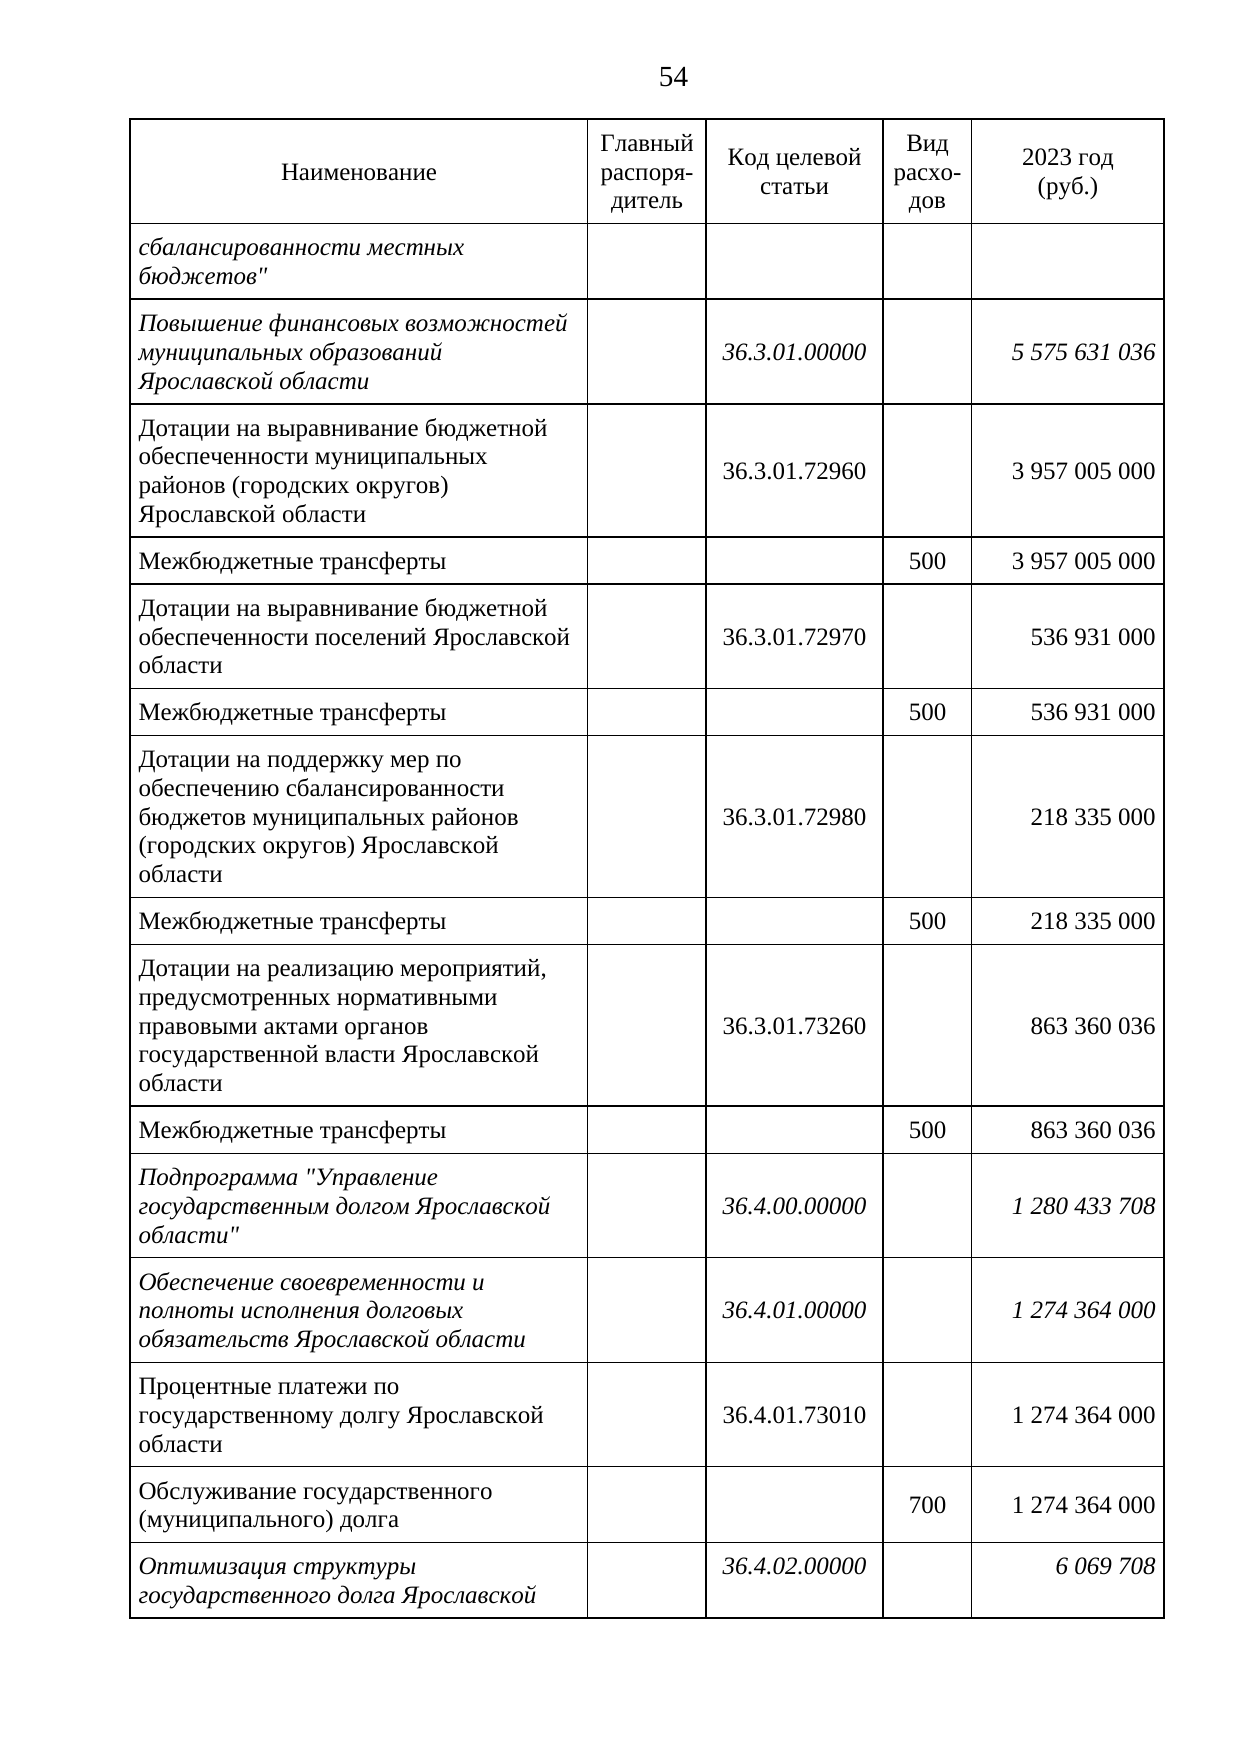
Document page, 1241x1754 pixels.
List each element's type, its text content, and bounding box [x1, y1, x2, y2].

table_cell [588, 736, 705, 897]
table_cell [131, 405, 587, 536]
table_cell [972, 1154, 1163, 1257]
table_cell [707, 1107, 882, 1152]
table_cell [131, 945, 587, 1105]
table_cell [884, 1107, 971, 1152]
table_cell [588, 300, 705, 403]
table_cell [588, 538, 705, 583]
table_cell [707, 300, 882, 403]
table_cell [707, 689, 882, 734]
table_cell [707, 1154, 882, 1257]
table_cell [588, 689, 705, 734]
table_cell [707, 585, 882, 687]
table_header 2023 год (руб.) [972, 120, 1163, 223]
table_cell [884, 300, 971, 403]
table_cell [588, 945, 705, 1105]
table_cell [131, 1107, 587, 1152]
table_header Вид расхо-дов [884, 120, 971, 223]
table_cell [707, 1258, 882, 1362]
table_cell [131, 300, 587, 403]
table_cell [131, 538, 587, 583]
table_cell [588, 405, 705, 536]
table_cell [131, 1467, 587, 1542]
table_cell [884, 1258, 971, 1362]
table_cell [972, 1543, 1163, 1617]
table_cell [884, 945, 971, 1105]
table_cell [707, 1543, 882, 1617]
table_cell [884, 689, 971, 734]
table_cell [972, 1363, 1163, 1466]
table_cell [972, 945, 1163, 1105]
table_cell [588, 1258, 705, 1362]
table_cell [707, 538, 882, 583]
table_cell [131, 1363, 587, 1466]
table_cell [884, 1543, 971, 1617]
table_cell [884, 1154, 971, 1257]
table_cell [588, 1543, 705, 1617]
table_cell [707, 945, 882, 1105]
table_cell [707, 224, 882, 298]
table_header Наименование [131, 120, 587, 223]
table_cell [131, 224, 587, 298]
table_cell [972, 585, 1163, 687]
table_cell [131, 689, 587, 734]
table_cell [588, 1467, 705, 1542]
table_header Главный распоря-дитель [588, 120, 705, 223]
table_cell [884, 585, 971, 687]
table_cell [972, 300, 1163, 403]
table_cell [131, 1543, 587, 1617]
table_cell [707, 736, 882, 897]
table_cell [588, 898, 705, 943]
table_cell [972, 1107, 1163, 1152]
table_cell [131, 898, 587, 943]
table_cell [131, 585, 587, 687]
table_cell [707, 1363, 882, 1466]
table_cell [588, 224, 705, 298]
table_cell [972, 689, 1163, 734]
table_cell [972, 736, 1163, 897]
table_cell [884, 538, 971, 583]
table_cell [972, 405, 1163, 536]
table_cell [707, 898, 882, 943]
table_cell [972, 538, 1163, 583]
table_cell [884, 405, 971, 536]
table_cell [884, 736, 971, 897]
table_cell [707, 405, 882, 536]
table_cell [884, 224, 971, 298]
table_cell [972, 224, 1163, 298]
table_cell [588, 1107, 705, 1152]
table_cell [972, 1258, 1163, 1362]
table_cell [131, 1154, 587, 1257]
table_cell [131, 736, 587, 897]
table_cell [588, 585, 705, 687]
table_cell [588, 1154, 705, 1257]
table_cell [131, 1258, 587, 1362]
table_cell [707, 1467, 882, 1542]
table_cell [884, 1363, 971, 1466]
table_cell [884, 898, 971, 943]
table_header Код целевой статьи [707, 120, 882, 223]
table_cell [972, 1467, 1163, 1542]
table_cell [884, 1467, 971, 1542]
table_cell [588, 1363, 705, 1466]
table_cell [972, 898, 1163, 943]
